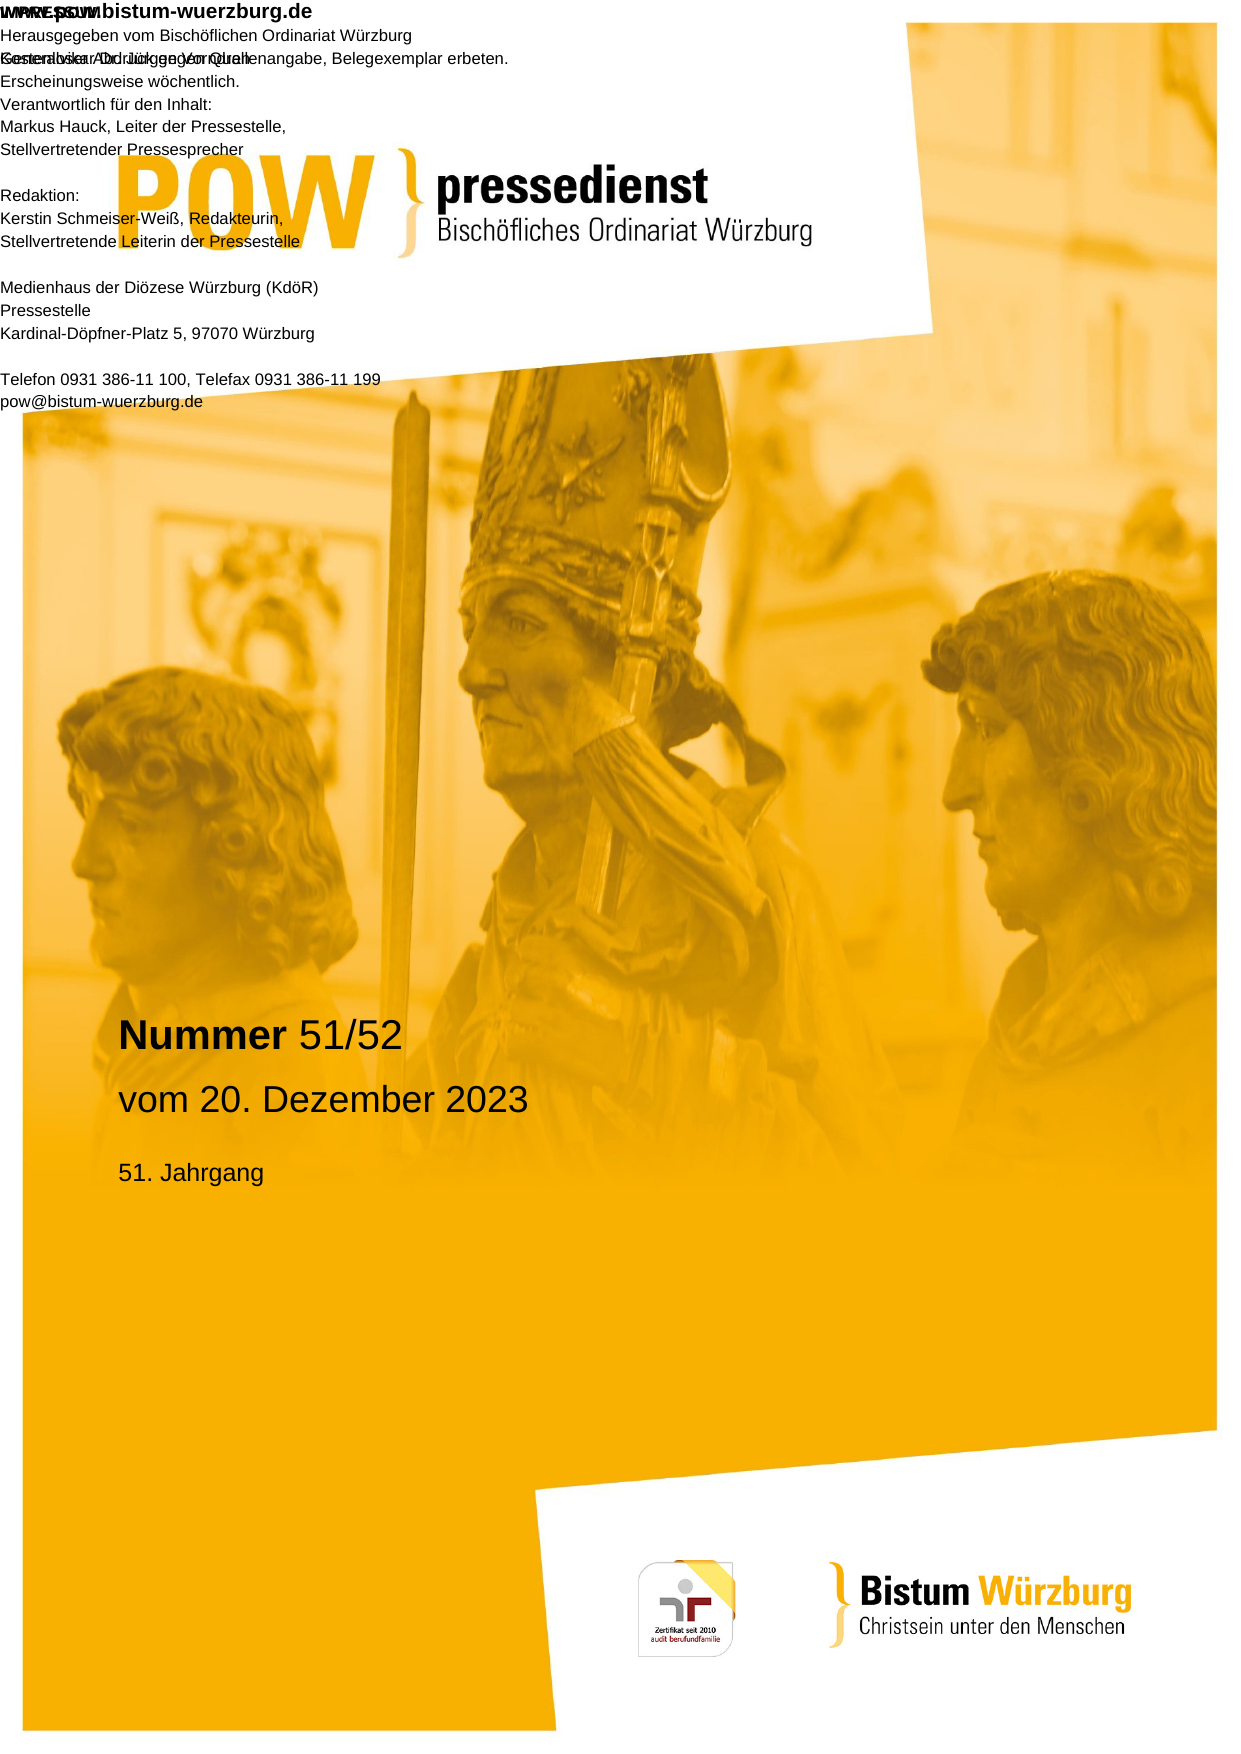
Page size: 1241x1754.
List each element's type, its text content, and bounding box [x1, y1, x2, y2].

text vom [118, 1077, 1167, 1120]
text Nummer [118, 1010, 1167, 1058]
text . Jahrgang [118, 1157, 1167, 1186]
picture [0, 0, 1240, 1754]
